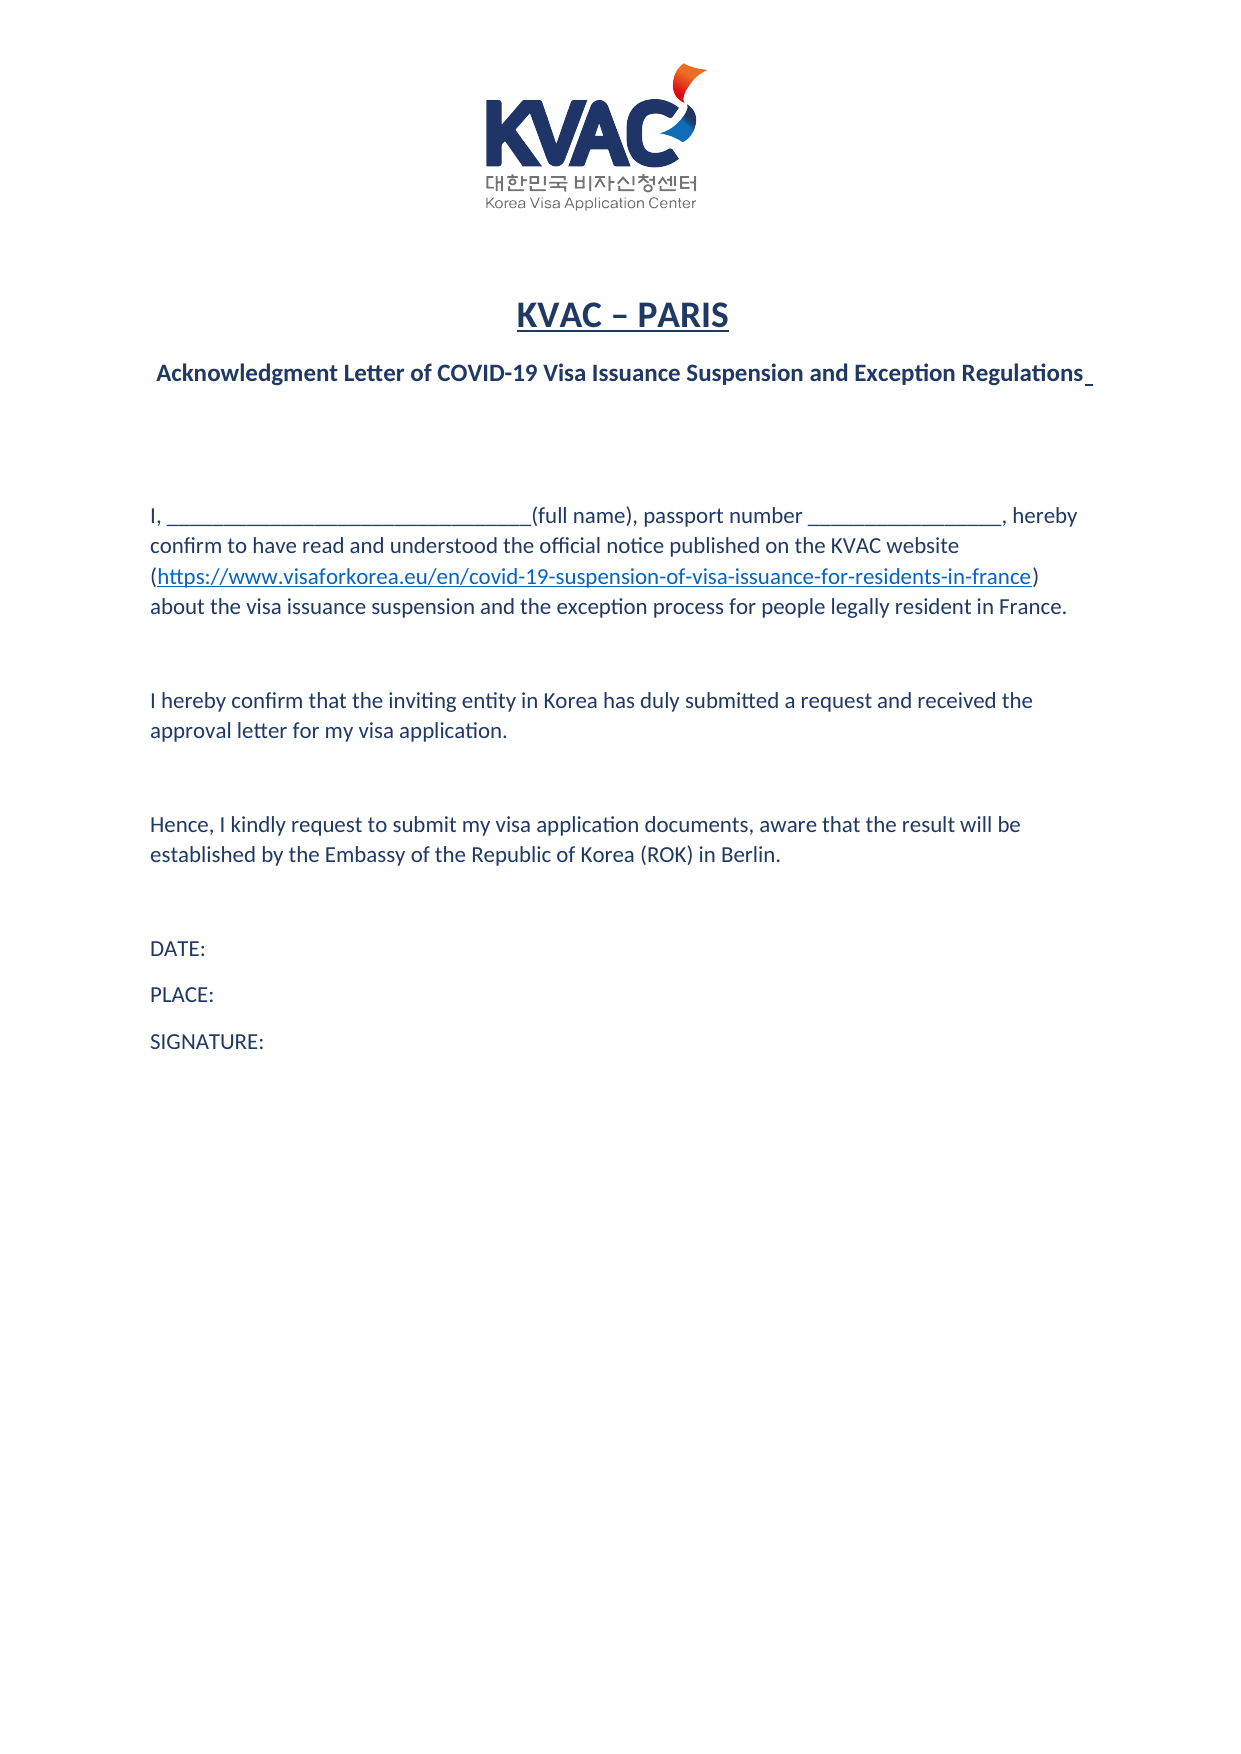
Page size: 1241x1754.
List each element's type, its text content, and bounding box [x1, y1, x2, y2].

text PLACE: [150, 981, 1090, 1008]
text Hence, I kindly request to submit my visa application documents, aware that the result will be established by the Embassy of the Republic of Korea (ROK) in Berlin. [150, 810, 1090, 868]
text I, ________________________________(full name), passport number _________________, hereby confirm to have read and understood the official notice published on the KVAC website (https://www.visaforkorea.eu/en/covid-19-suspension-of-visa-issuance-for-residents-in-france) about the visa issuance suspension and the exception process for people legally resident in France. [150, 501, 1090, 620]
picture [486, 63, 709, 211]
text I hereby confirm that the inviting entity in Korea has duly submitted a request and received the approval letter for my visa application. [150, 686, 1090, 744]
text DATE: [150, 934, 1090, 962]
text KVAC – PARIS [150, 291, 1090, 336]
text SIGNATURE: [150, 1027, 1090, 1055]
text Acknowledgment Letter of COVID-19 Visa Issuance Suspension and Exception Regulations [150, 357, 1090, 387]
